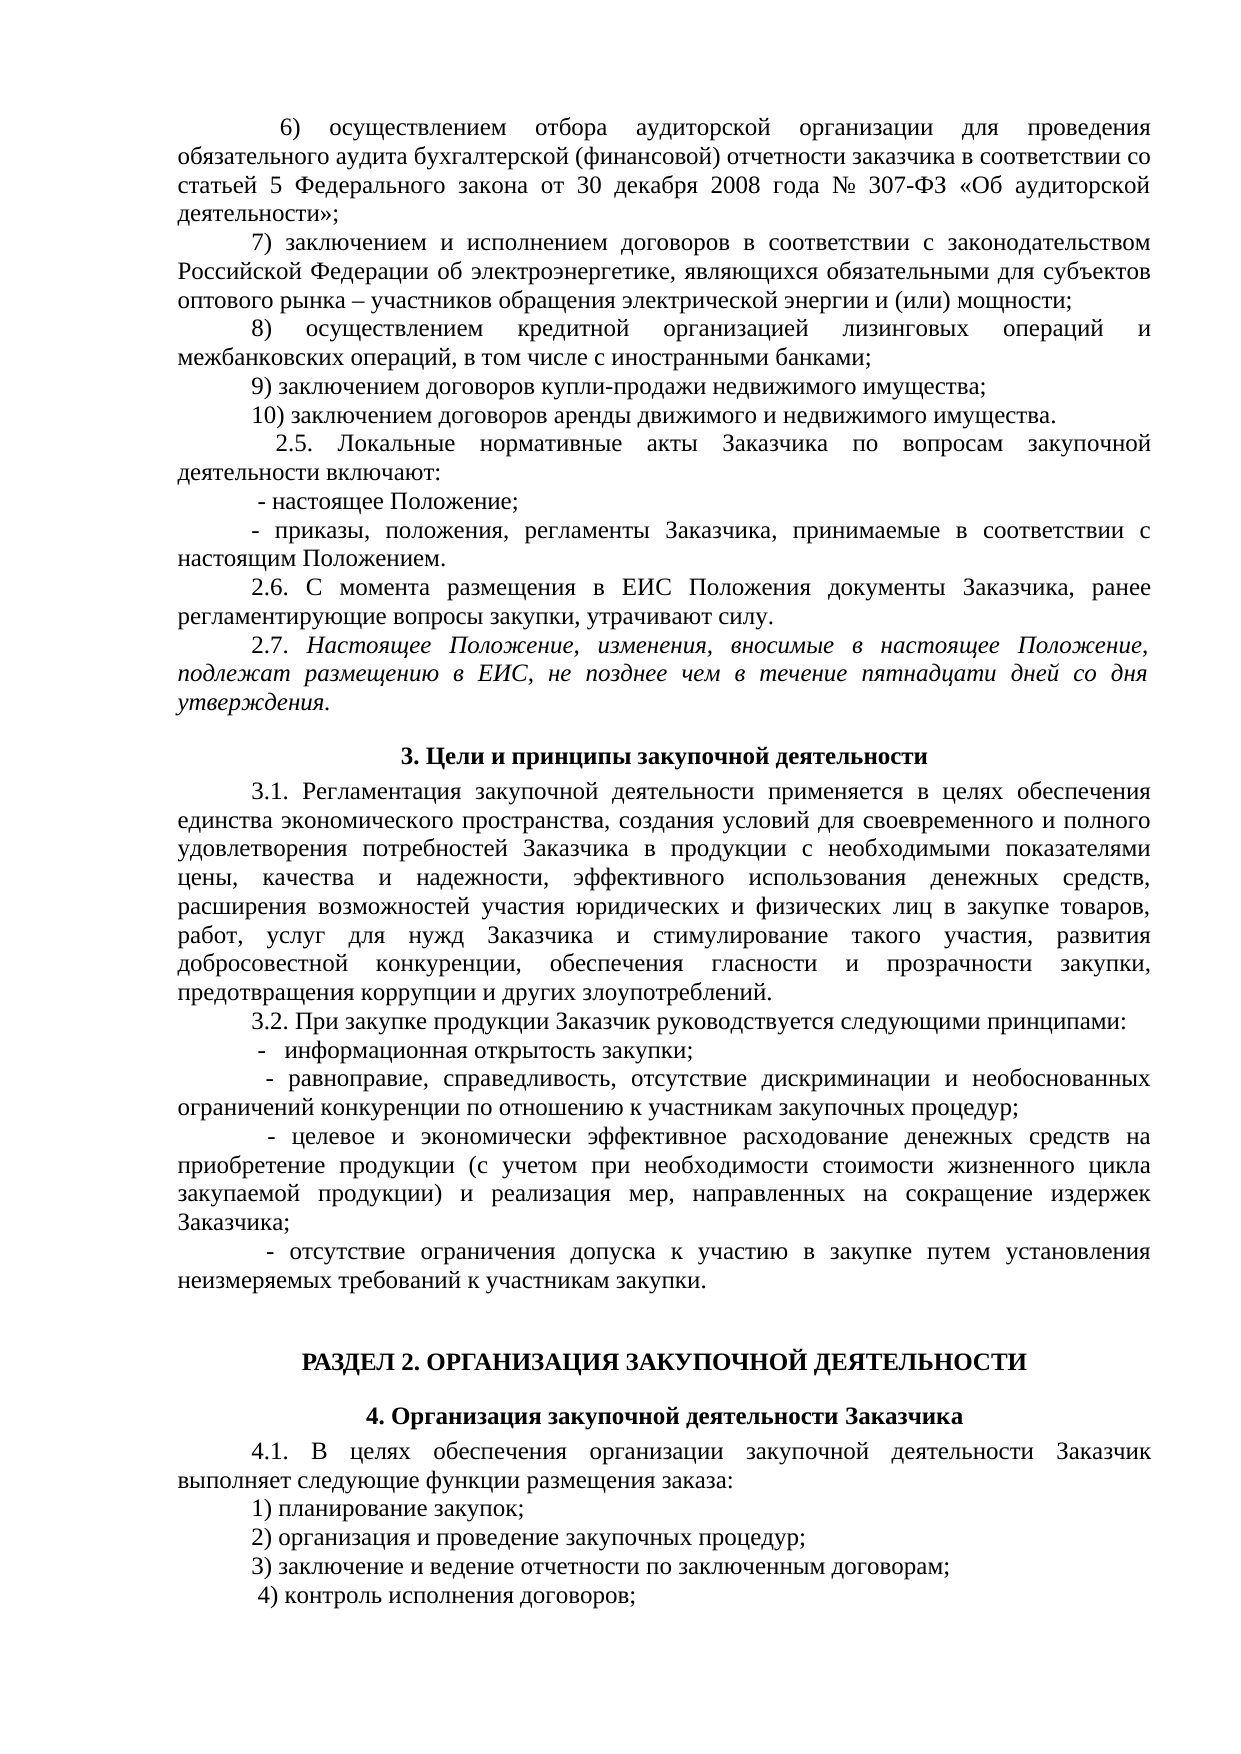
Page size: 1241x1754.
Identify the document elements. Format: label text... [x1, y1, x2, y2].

text 3.1. Регламентация закупочной деятельности применяется в целях обеспечения единства экономического пространства, создания условий для своевременного и полного удовлетворения потребностей Заказчика в продукции с необходимыми показателями цены, качества и надежности, эффективного использования денежных средств, расширения возможностей участия юридических и физических лиц в закупке товаров, работ, услуг для нужд Заказчика и стимулирование такого участия, развития добросовестной конкуренции, обеспечения гласности и прозрачности закупки, предотвращения коррупции и других злоупотреблений. [177, 776, 1152, 1006]
text 3) заключение и ведение отчетности по заключенным договорам; [177, 1551, 1152, 1580]
text 9) заключением договоров купли-продажи недвижимого имущества; [177, 371, 1152, 400]
text 4) контроль исполнения договоров; [177, 1580, 1152, 1608]
text - настоящее Положение; [177, 486, 1152, 515]
text - равноправие, справедливость, отсутствие дискриминации и необоснованных ограничений конкуренции по отношению к участникам закупочных процедур; [177, 1063, 1152, 1121]
text 2.5. Локальные нормативные акты Заказчика по вопросам закупочной деятельности включают: [177, 428, 1152, 486]
text 1) планирование закупок; [177, 1493, 1152, 1522]
text - приказы, положения, регламенты Заказчика, принимаемые в соответствии с настоящим Положением. [177, 515, 1152, 572]
subtitle 4. Организация закупочной деятельности Заказчика [177, 1401, 1152, 1430]
text 8) осуществлением кредитной организацией лизинговых операций и межбанковских операций, в том числе с иностранными банками; [177, 313, 1152, 371]
text 4.1. В целях обеспечения организации закупочной деятельности Заказчик выполняет следующие функции размещения заказа: [177, 1436, 1152, 1493]
text 7) заключением и исполнением договоров в соответствии с законодательством Российской Федерации об электроэнергетике, являющихся обязательными для субъектов оптового рынка – участников обращения электрической энергии и (или) мощности; [177, 227, 1152, 313]
subtitle РАЗДЕЛ 2. ОРГАНИЗАЦИЯ ЗАКУПОЧНОЙ ДЕЯТЕЛЬНОСТИ [177, 1347, 1152, 1376]
text - целевое и экономически эффективное расходование денежных средств на приобретение продукции (с учетом при необходимости стоимости жизненного цикла закупаемой продукции) и реализация мер, направленных на сокращение издержек Заказчика; [177, 1121, 1152, 1236]
text 10) заключением договоров аренды движимого и недвижимого имущества. [177, 400, 1152, 428]
text 2) организация и проведение закупочных процедур; [177, 1522, 1152, 1551]
text 2.7. Настоящее Положение, изменения, вносимые в настоящее Положение, подлежат размещению в ЕИС, не позднее чем в течение пятнадцати дней со дня утверждения. [177, 630, 1152, 716]
text 6) осуществлением отбора аудиторской организации для проведения обязательного аудита бухгалтерской (финансовой) отчетности заказчика в соответствии со статьей 5 Федерального закона от 30 декабря 2008 года № 307-ФЗ «Об аудиторской деятельности»; [177, 112, 1152, 227]
text - отсутствие ограничения допуска к участию в закупке путем установления неизмеряемых требований к участникам закупки. [177, 1236, 1152, 1293]
subtitle 3. Цели и принципы закупочной деятельности [177, 741, 1152, 770]
text - информационная открытость закупки; [177, 1035, 1152, 1063]
text 3.2. При закупке продукции Заказчик руководствуется следующими принципами: [177, 1006, 1152, 1035]
text 2.6. С момента размещения в ЕИС Положения документы Заказчика, ранее регламентирующие вопросы закупки, утрачивают силу. [177, 572, 1152, 630]
